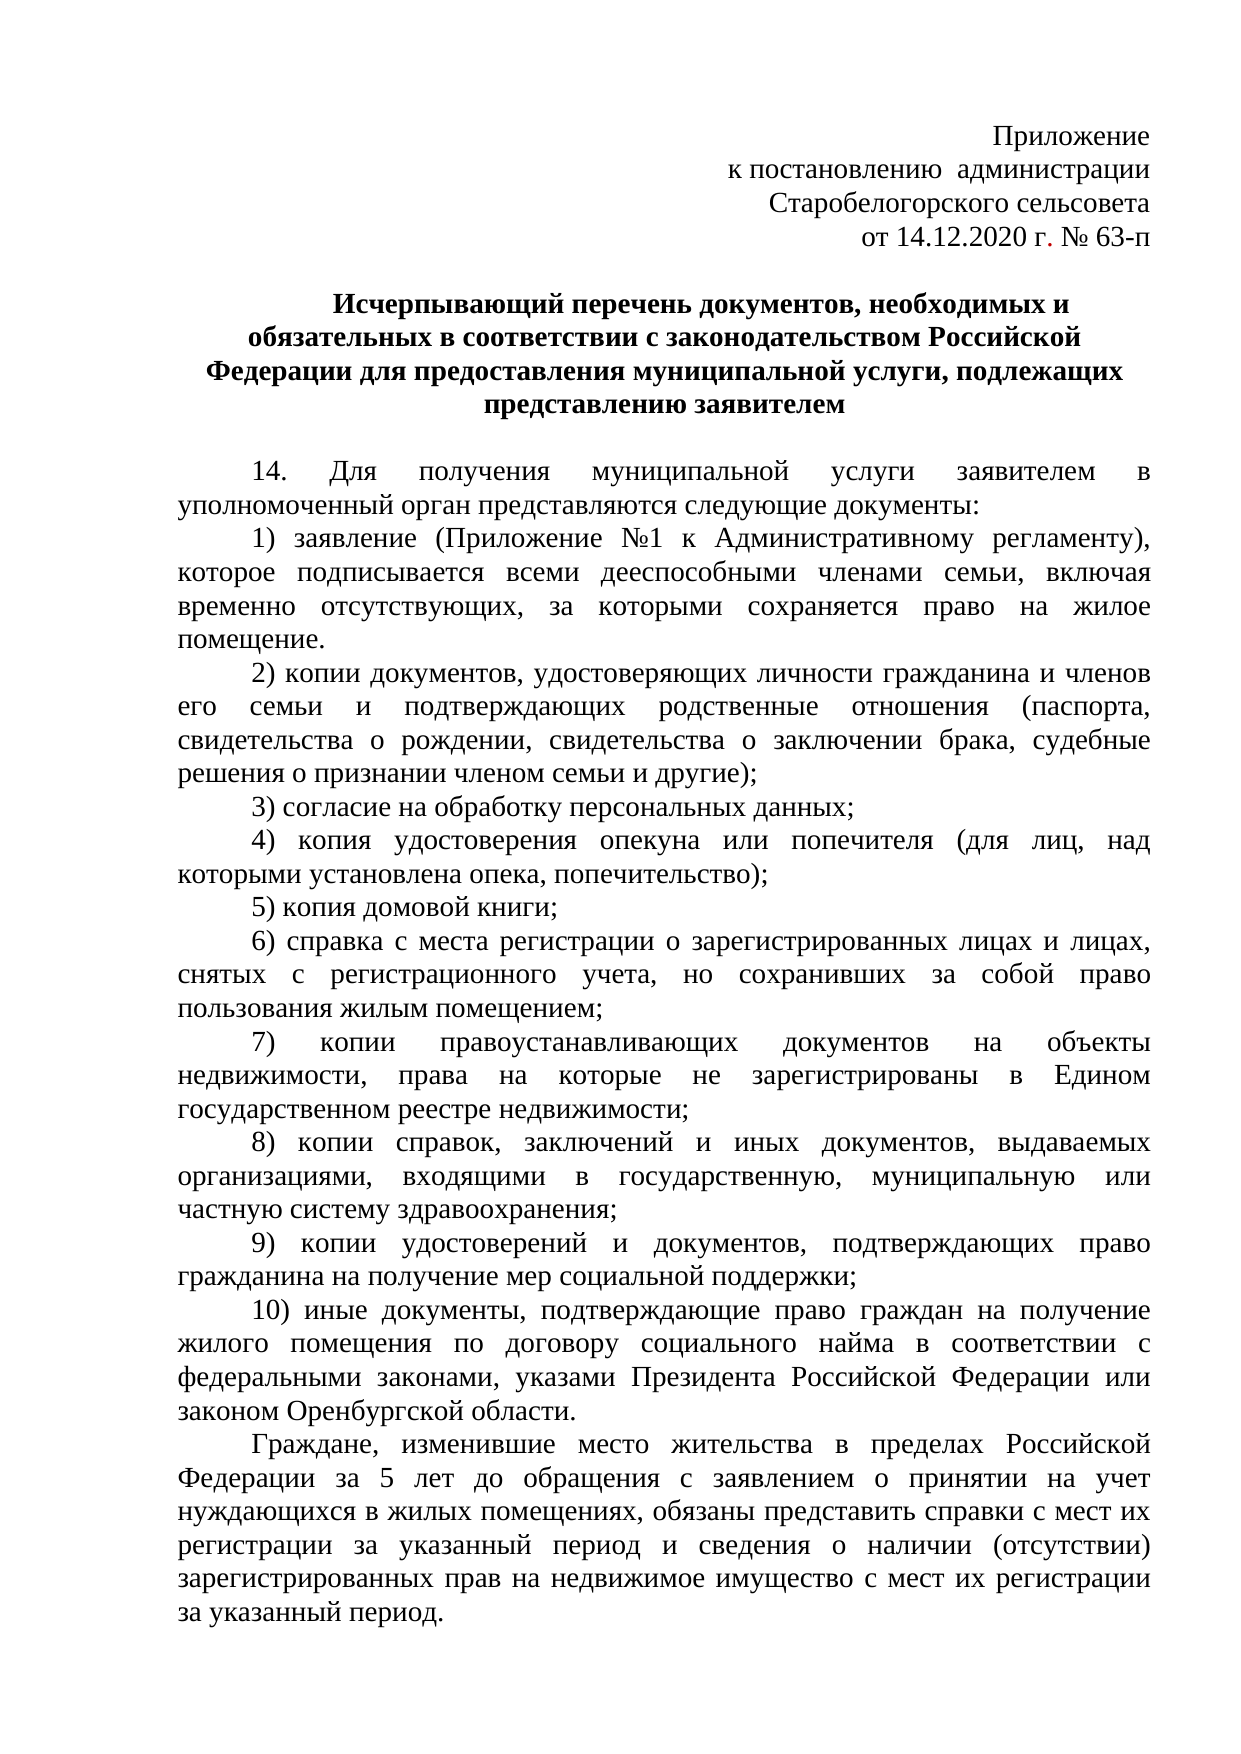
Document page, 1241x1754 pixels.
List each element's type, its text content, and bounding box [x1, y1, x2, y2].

text 9) копии удостоверений и документов, подтверждающих право гражданина на получение мер социальной поддержки; [177, 1225, 1152, 1292]
text Приложение [177, 118, 1150, 152]
text 1) заявление (Приложение №1 к Административному регламенту), которое подписывается всеми дееспособными членами семьи, включая временно отсутствующих, за которыми сохраняется право на жилое помещение. [177, 521, 1152, 655]
text 2) копии документов, удостоверяющих личности гражданина и членов его семьи и подтверждающих родственные отношения (паспорта, свидетельства о рождении, свидетельства о заключении брака, судебные решения о признании членом семьи и другие); [177, 655, 1152, 789]
text 3) согласие на обработку персональных данных; [177, 789, 1152, 822]
text 14. Для получения муниципальной услуги заявителем в уполномоченный орган представляются следующие документы: [177, 453, 1152, 521]
text от 14.12.2020 г. № 63-п [177, 219, 1150, 252]
text 5) копия домовой книги; [177, 889, 1152, 923]
text к постановлению администрации [177, 152, 1150, 185]
text 7) копии правоустанавливающих документов на объекты недвижимости, права на которые не зарегистрированы в Едином государственном реестре недвижимости; [177, 1024, 1152, 1124]
text 8) копии справок, заключений и иных документов, выдаваемых организациями, входящими в государственную, муниципальную или частную систему здравоохранения; [177, 1124, 1152, 1225]
text 10) иные документы, подтверждающие право граждан на получение жилого помещения по договору социального найма в соответствии с федеральными законами, указами Президента Российской Федерации или законом Оренбургской области. [177, 1292, 1152, 1426]
text 4) копия удостоверения опекуна или попечителя (для лиц, над которыми установлена опека, попечительство); [177, 822, 1152, 889]
text Граждане, изменившие место жительства в пределах Российской Федерации за 5 лет до обращения с заявлением о принятии на учет нуждающихся в жилых помещениях, обязаны представить справки с мест их регистрации за указанный период и сведения о наличии (отсутствии) зарегистрированных прав на недвижимое имущество с мест их регистрации за указанный период. [177, 1426, 1152, 1627]
text Старобелогорского сельсовета [177, 185, 1150, 219]
text Исчерпывающий перечень документов, необходимых и обязательных в соответствии с законодательством Российской Федерации для предоставления муниципальной услуги, подлежащих представлению заявителем [177, 286, 1152, 420]
text 6) справка с места регистрации о зарегистрированных лицах и лицах, снятых с регистрационного учета, но сохранивших за собой право пользования жилым помещением; [177, 923, 1152, 1024]
